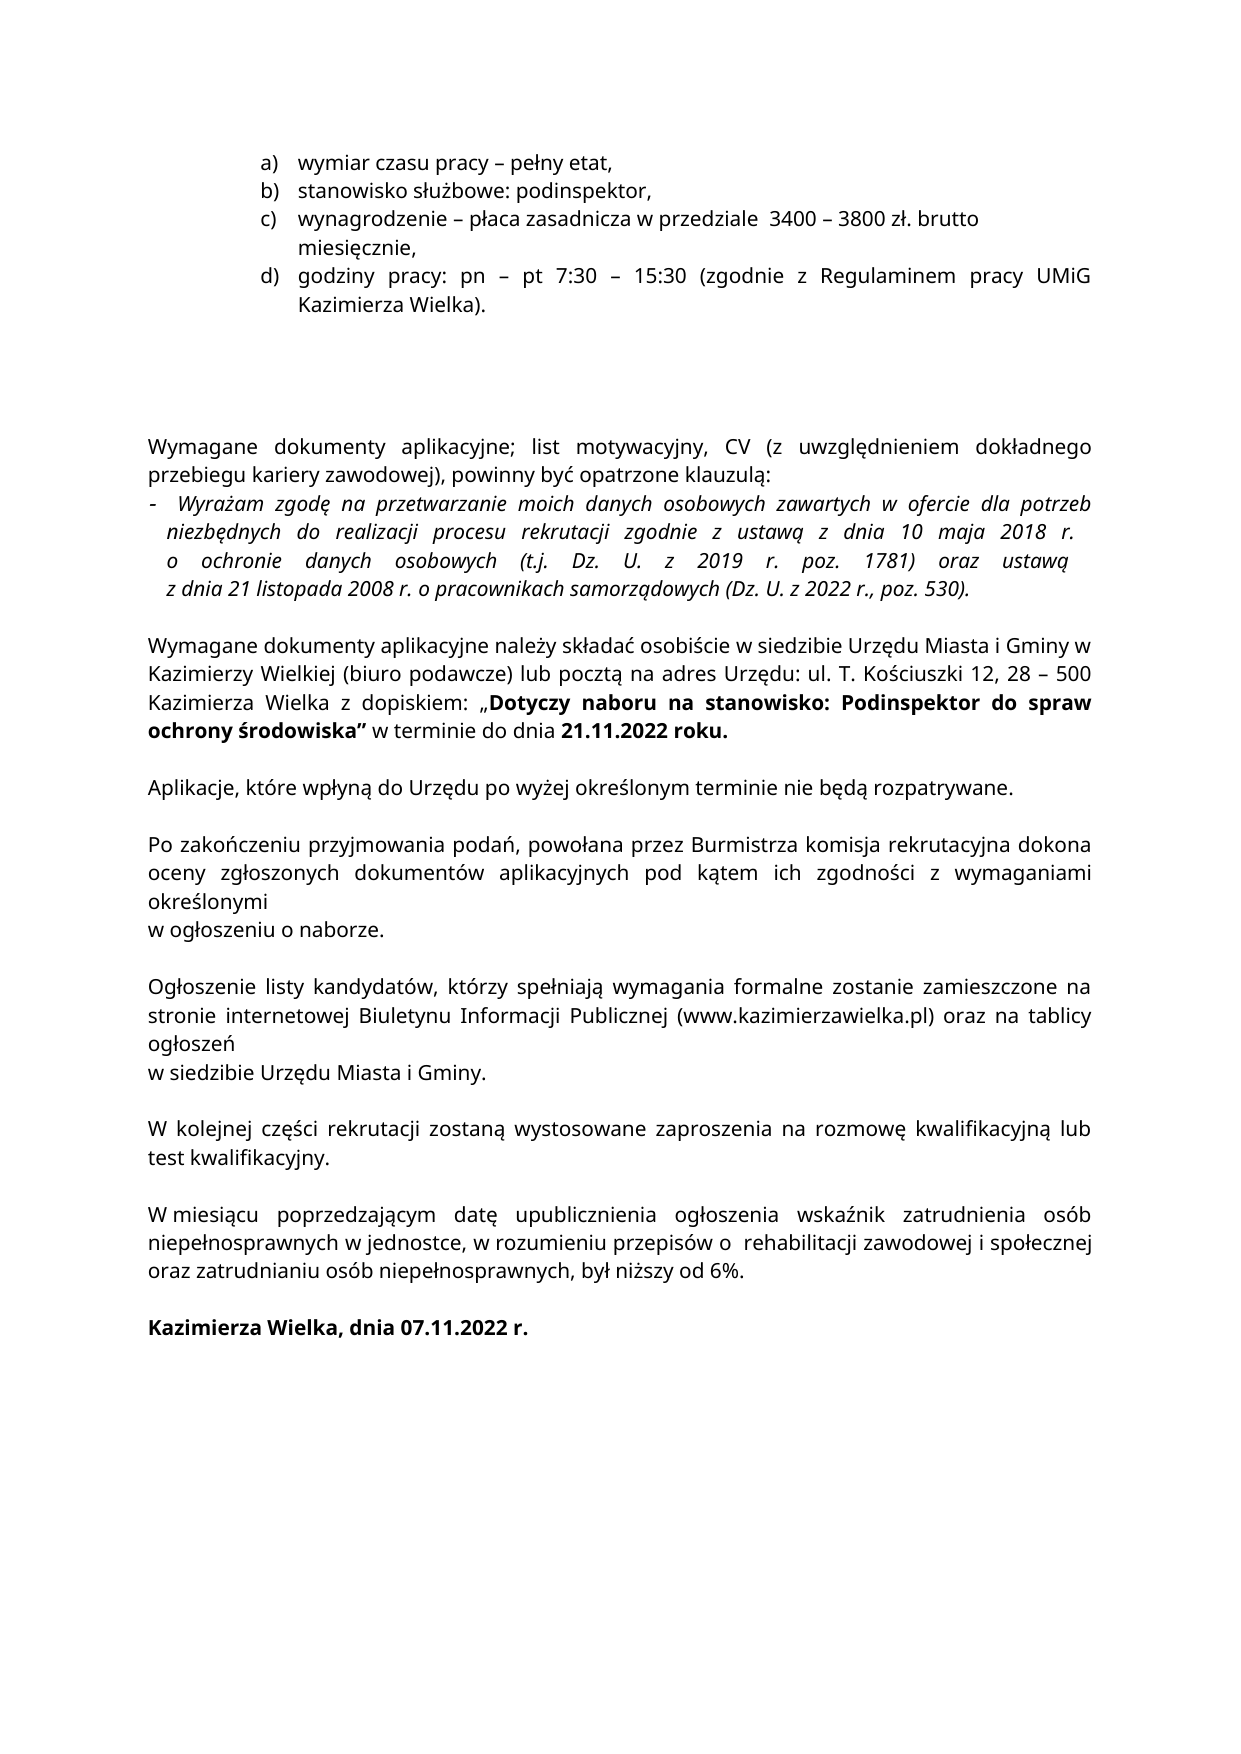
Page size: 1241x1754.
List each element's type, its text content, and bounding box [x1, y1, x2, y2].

list Wyrażam zgodę na przetwarzanie moich danych osobowych zawartych w ofercie dla potrzeb niezbędnych do realizacji procesu rekrutacji zgodnie z ustawą z dnia 10 maja 2018 r. o ochronie danych osobowych (t.j. Dz. U. z 2019 r. poz. 1781) oraz ustawą z dnia 21 listopada 2008 r. o pracownikach samorządowych (Dz. U. z 2022 r., poz. 530). [148, 489, 1093, 603]
text Po zakończeniu przyjmowania podań, powołana przez Burmistrza komisja rekrutacyjna dokona oceny zgłoszonych dokumentów aplikacyjnych pod kątem ich zgodności z wymaganiami określonymi w ogłoszeniu o naborze. [148, 830, 1093, 944]
list wynagrodzenie – płaca zasadnicza w przedziale 3400 – 3800 zł. brutto miesięcznie, [260, 204, 1093, 261]
list wymiar czasu pracy – pełny etat, [260, 148, 1093, 176]
text W miesiącu poprzedzającym datę upublicznienia ogłoszenia wskaźnik zatrudnienia osób niepełnosprawnych w jednostce, w rozumieniu przepisów o rehabilitacji zawodowej i społecznej oraz zatrudnianiu osób niepełnosprawnych, był niższy od 6%. [148, 1200, 1093, 1285]
text W kolejnej części rekrutacji zostaną wystosowane zaproszenia na rozmowę kwalifikacyjną lub test kwalifikacyjny. [148, 1114, 1093, 1171]
list godziny pracy: pn – pt 7:30 – 15:30 (zgodnie z Regulaminem pracy UMiG Kazimierza Wielka). [260, 261, 1093, 318]
text Wymagane dokumenty aplikacyjne należy składać osobiście w siedzibie Urzędu Miasta i Gminy w Kazimierzy Wielkiej (biuro podawcze) lub pocztą na adres Urzędu: ul. T. Kościuszki 12, 28 – 500 Kazimierza Wielka z dopiskiem: „Dotyczy naboru na stanowisko: Podinspektor do spraw ochrony środowiska” w terminie do dnia 21.11.2022 roku. [148, 631, 1093, 745]
list stanowisko służbowe: podinspektor, [260, 176, 1093, 204]
text Aplikacje, które wpłyną do Urzędu po wyżej określonym terminie nie będą rozpatrywane. [148, 773, 1093, 802]
text Kazimierza Wielka, dnia 07.11.2022 r. [148, 1313, 1093, 1342]
text Ogłoszenie listy kandydatów, którzy spełniają wymagania formalne zostanie zamieszczone na stronie internetowej Biuletynu Informacji Publicznej (www.kazimierzawielka.pl) oraz na tablicy ogłoszeń w siedzibie Urzędu Miasta i Gminy. [148, 972, 1093, 1086]
text Wymagane dokumenty aplikacyjne; list motywacyjny, CV (z uwzględnieniem dokładnego przebiegu kariery zawodowej), powinny być opatrzone klauzulą: [148, 432, 1093, 489]
